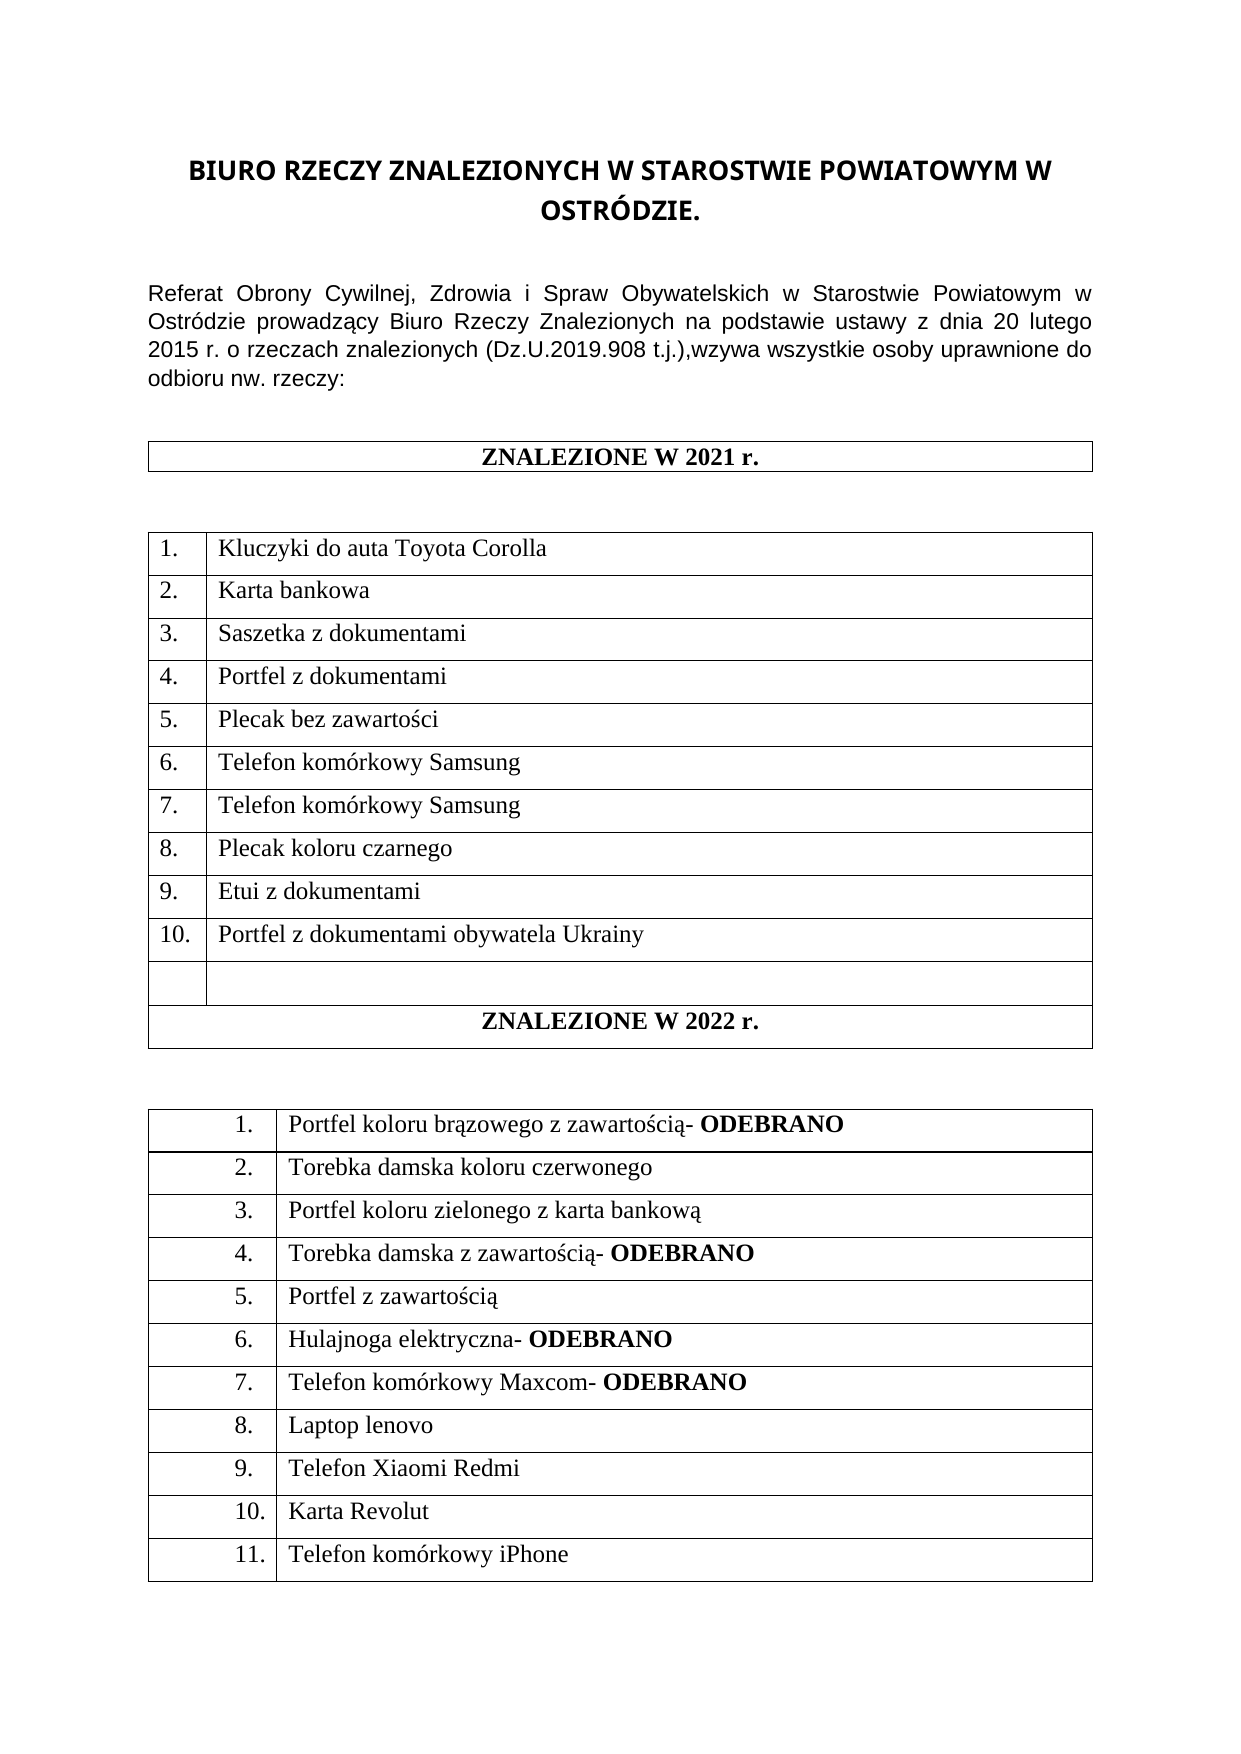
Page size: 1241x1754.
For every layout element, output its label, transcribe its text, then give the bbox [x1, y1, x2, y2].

table_cell Telefon Xiaomi Redmi [277, 1453, 1092, 1495]
table_cell Karta bankowa [207, 576, 1092, 617]
table_cell Torebka damska z zawartością- ODEBRANO [277, 1238, 1092, 1280]
table_cell Karta Revolut [277, 1496, 1092, 1538]
table_cell Torebka damska koloru czerwonego [277, 1153, 1092, 1194]
table_header 1. [149, 533, 206, 574]
table_cell [207, 962, 1092, 1005]
table_cell 5. [149, 1281, 276, 1323]
table_cell 4. [149, 661, 206, 703]
table_cell Portfel z dokumentami [207, 661, 1092, 703]
table_cell Telefon komórkowy Samsung [207, 747, 1092, 789]
table_cell 3. [149, 1195, 276, 1237]
table_cell 8. [149, 1410, 276, 1452]
table_header Kluczyki do auta Toyota Corolla [207, 533, 1092, 574]
table_header ZNALEZIONE W 2021 r. [149, 442, 1092, 471]
table_cell 5. [149, 704, 206, 746]
table_cell Etui z dokumentami [207, 876, 1092, 918]
table_cell Hulajnoga elektryczna- ODEBRANO [277, 1324, 1092, 1366]
table_cell Saszetka z dokumentami [207, 619, 1092, 660]
table_cell Plecak bez zawartości [207, 704, 1092, 746]
table_cell 6. [149, 1324, 276, 1366]
table_cell 2. [149, 1153, 276, 1194]
table_cell Portfel koloru zielonego z karta bankową [277, 1195, 1092, 1237]
table_cell 9. [149, 1453, 276, 1495]
table_cell Laptop lenovo [277, 1410, 1092, 1452]
table_cell Telefon komórkowy iPhone [277, 1539, 1092, 1581]
table_cell 7. [149, 1367, 276, 1409]
table_cell 11. [149, 1539, 276, 1581]
table_cell Telefon komórkowy Samsung [207, 790, 1092, 832]
table_cell 8. [149, 833, 206, 875]
table_cell 10. [149, 919, 206, 961]
table_cell 6. [149, 747, 206, 789]
table_cell Portfel z zawartością [277, 1281, 1092, 1323]
subtitle Referat Obrony Cywilnej, Zdrowia i Spraw Obywatelskich w Starostwie Powiatowym w Ostródzie prowadzący Biuro Rzeczy Znalezionych na podstawie ustawy z dnia 20 lutego 2015 r. o rzeczach znalezionych (Dz.U.2019.908 t.j.),wzywa wszystkie osoby uprawnione do odbioru nw. rzeczy: [148, 279, 1093, 391]
table_cell 9. [149, 876, 206, 918]
table_cell 2. [149, 576, 206, 617]
subtitle BIURO RZECZY ZNALEZIONYCH W STAROSTWIE POWIATOWYM W OSTRÓDZIE. [148, 152, 1093, 228]
table_cell 3. [149, 619, 206, 660]
table_cell Plecak koloru czarnego [207, 833, 1092, 875]
table_cell 4. [149, 1238, 276, 1280]
table_header Portfel koloru brązowego z zawartością- ODEBRANO [277, 1110, 1092, 1151]
table_cell ZNALEZIONE W 2022 r. [149, 1006, 1092, 1048]
table_cell [149, 962, 206, 1005]
table_cell 7. [149, 790, 206, 832]
table_cell 10. [149, 1496, 276, 1538]
table_cell Telefon komórkowy Maxcom- ODEBRANO [277, 1367, 1092, 1409]
table_cell Portfel z dokumentami obywatela Ukrainy [207, 919, 1092, 961]
table_header 1. [149, 1110, 276, 1151]
